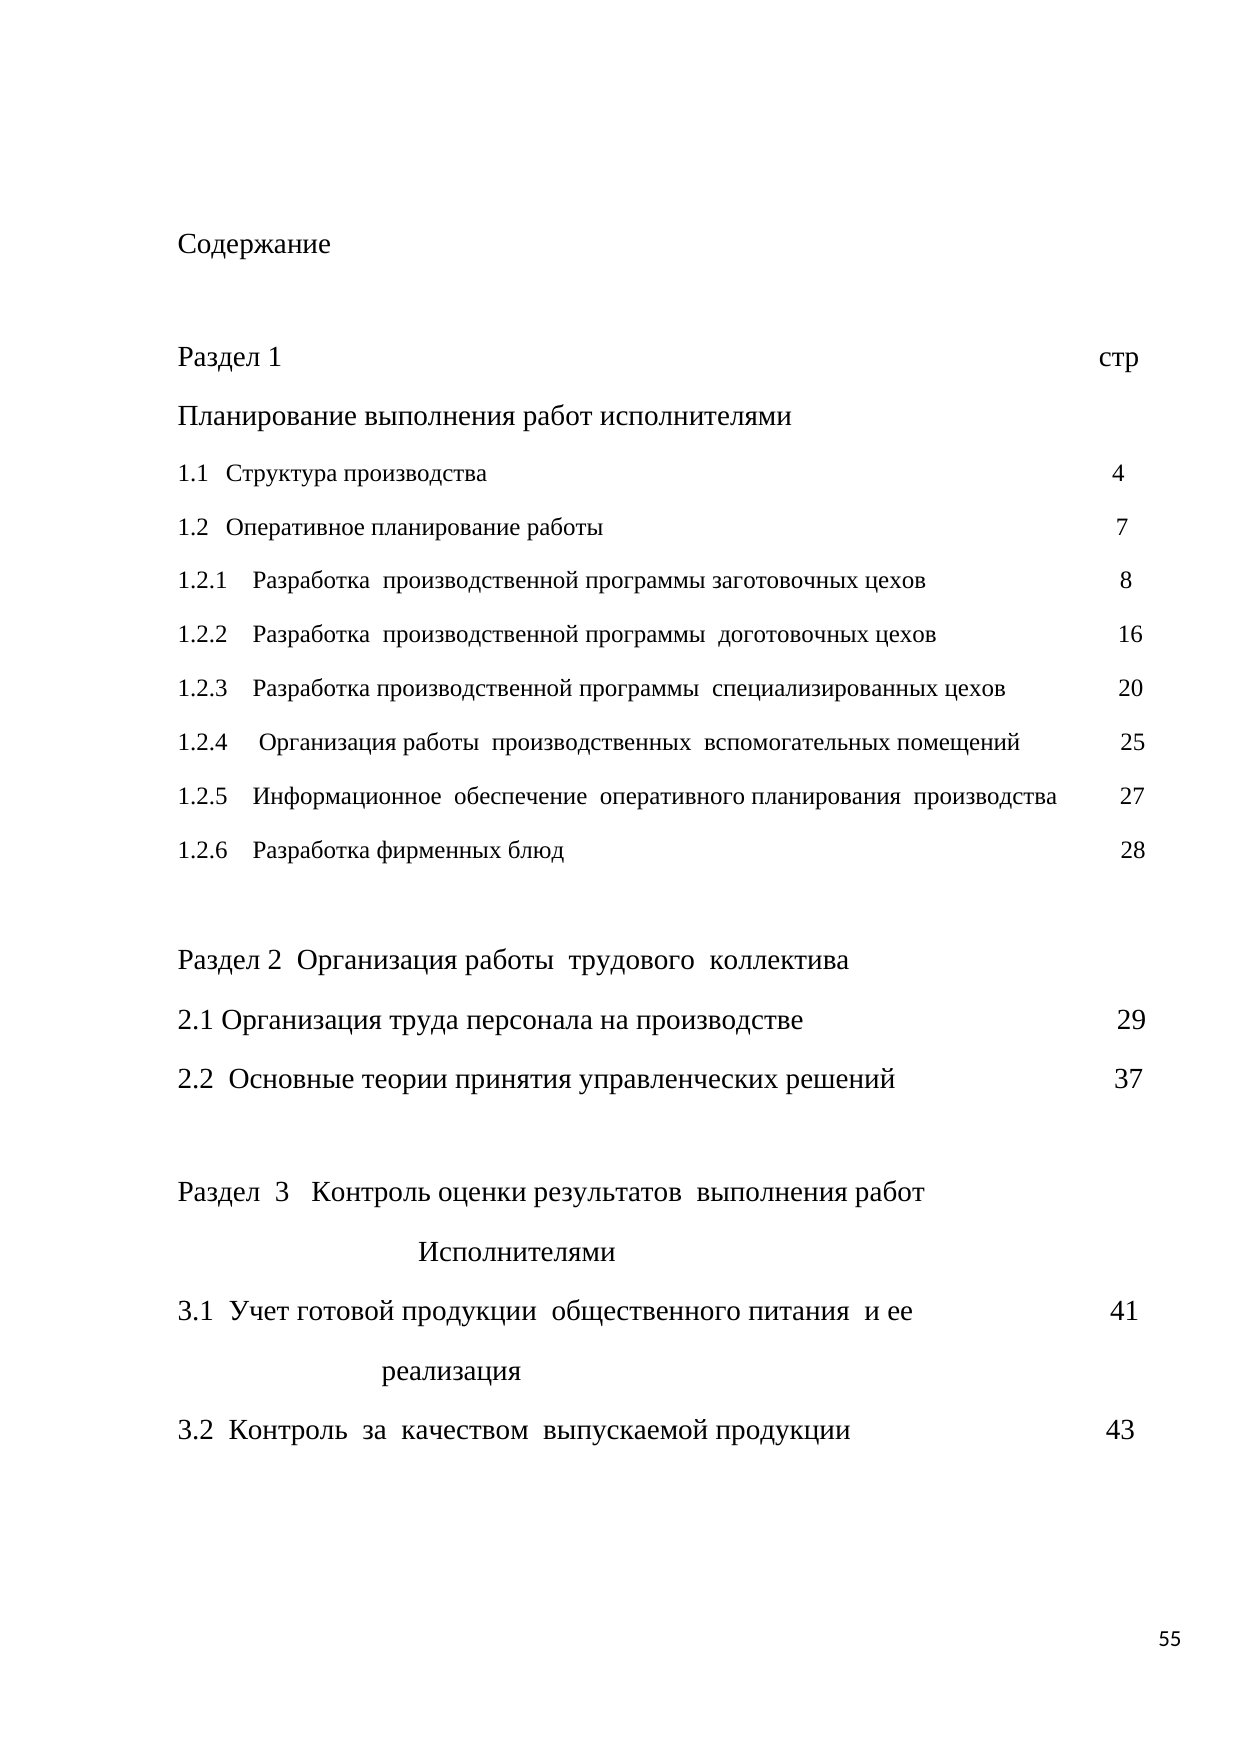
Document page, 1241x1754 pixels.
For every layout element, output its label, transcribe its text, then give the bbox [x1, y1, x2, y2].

text 2.1 Организация труда персонала на производстве 29 [177, 1002, 1181, 1035]
text Планирование выполнения работ исполнителями [177, 398, 1181, 432]
list Структура производства 4 [177, 458, 1181, 487]
text Раздел 3 Контроль оценки результатов выполнения работ [177, 1174, 1181, 1208]
list Разработка производственной программы специализированных цехов 20 [177, 673, 1181, 702]
text Исполнителями [177, 1234, 1181, 1267]
list Разработка производственной программы доготовочных цехов 16 [177, 619, 1181, 648]
list Разработка фирменных блюд 28 [177, 835, 1181, 863]
text 3.1 Учет готовой продукции общественного питания и ее 41 [177, 1293, 1181, 1327]
list Организация работы производственных вспомогательных помещений 25 [177, 727, 1181, 756]
text Содержание [177, 226, 1181, 259]
text Раздел 2 Организация работы трудового коллектива [177, 942, 1181, 976]
list Информационное обеспечение оперативного планирования производства 27 [177, 781, 1181, 810]
list Разработка производственной программы заготовочных цехов 8 [177, 566, 1181, 594]
text реализация [177, 1353, 1181, 1386]
text Раздел 1 стр [177, 339, 1181, 373]
text 2.2 Основные теории принятия управленческих решений 37 [177, 1061, 1181, 1095]
text 3.2 Контроль за качеством выпускаемой продукции 43 [177, 1412, 1181, 1446]
list Оперативное планирование работы 7 [177, 512, 1181, 540]
